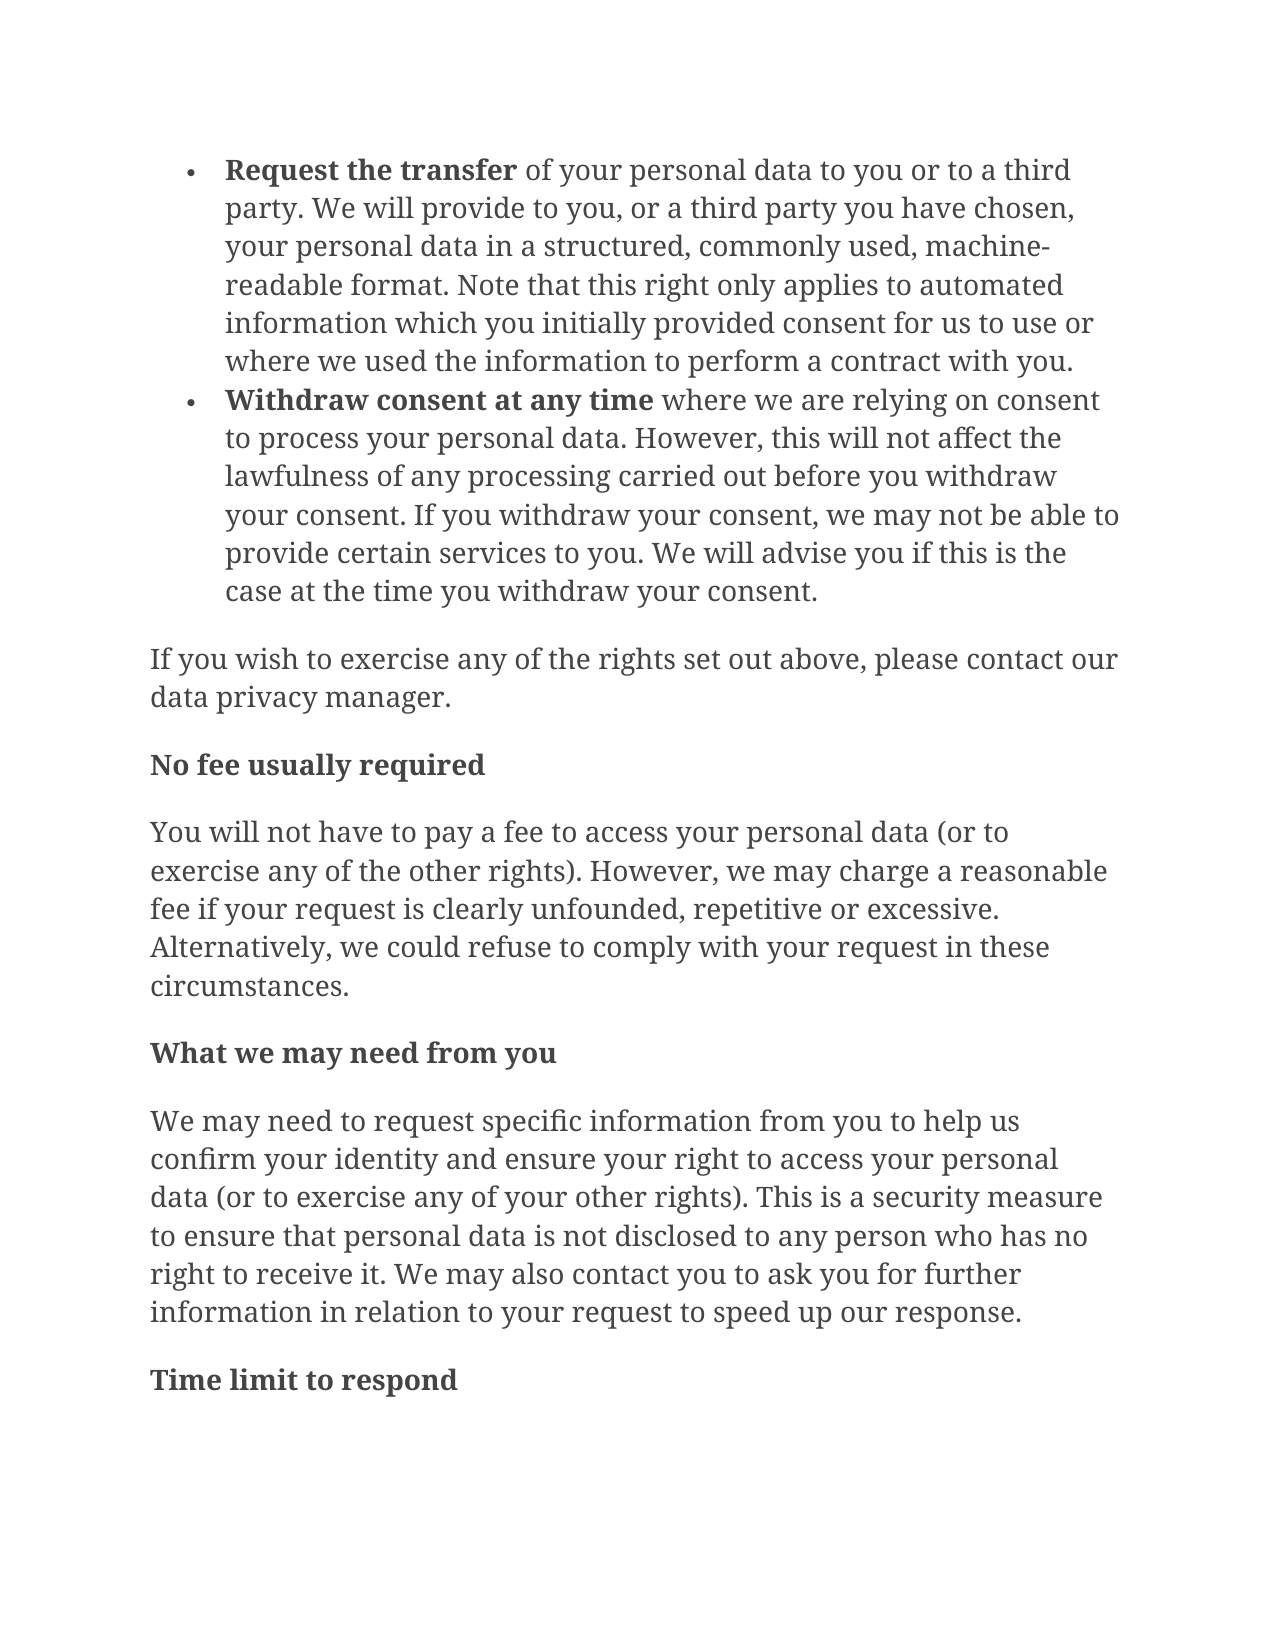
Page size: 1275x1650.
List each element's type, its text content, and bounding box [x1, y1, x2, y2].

text We may need to request specific information from you to help us confirm your identity and ensure your right to access your personal data (or to exercise any of your other rights). This is a security measure to ensure that personal data is not disclosed to any person who has no right to receive it. We may also contact you to ask you for further information in relation to your request to speed up our response. [150, 1101, 1125, 1331]
text Time limit to respond [150, 1360, 1125, 1398]
text If you wish to exercise any of the rights set out above, please contact our data privacy manager. [150, 639, 1125, 716]
text What we may need from you [150, 1033, 1125, 1072]
text You will not have to pay a fee to access your personal data (or to exercise any of the other rights). However, we may charge a reasonable fee if your request is clearly unfounded, repetitive or excessive. Alternatively, we could refuse to comply with your request in these circumstances. [150, 812, 1125, 1004]
list Request the transfer of your personal data to you or to a third party. We will provide to you, or a third party you have chosen, your personal data in a structured, commonly used, machine-readable format. Note that this right only applies to automated information which you initially provided consent for us to use or where we used the information to perform a contract with you. [187, 150, 1125, 380]
list Withdraw consent at any time where we are relying on consent to process your personal data. However, this will not affect the lawfulness of any processing carried out before you withdraw your consent. If you withdraw your consent, we may not be able to provide certain services to you. We will advise you if this is the case at the time you withdraw your consent. [187, 380, 1125, 610]
text No fee usually required [150, 745, 1125, 783]
